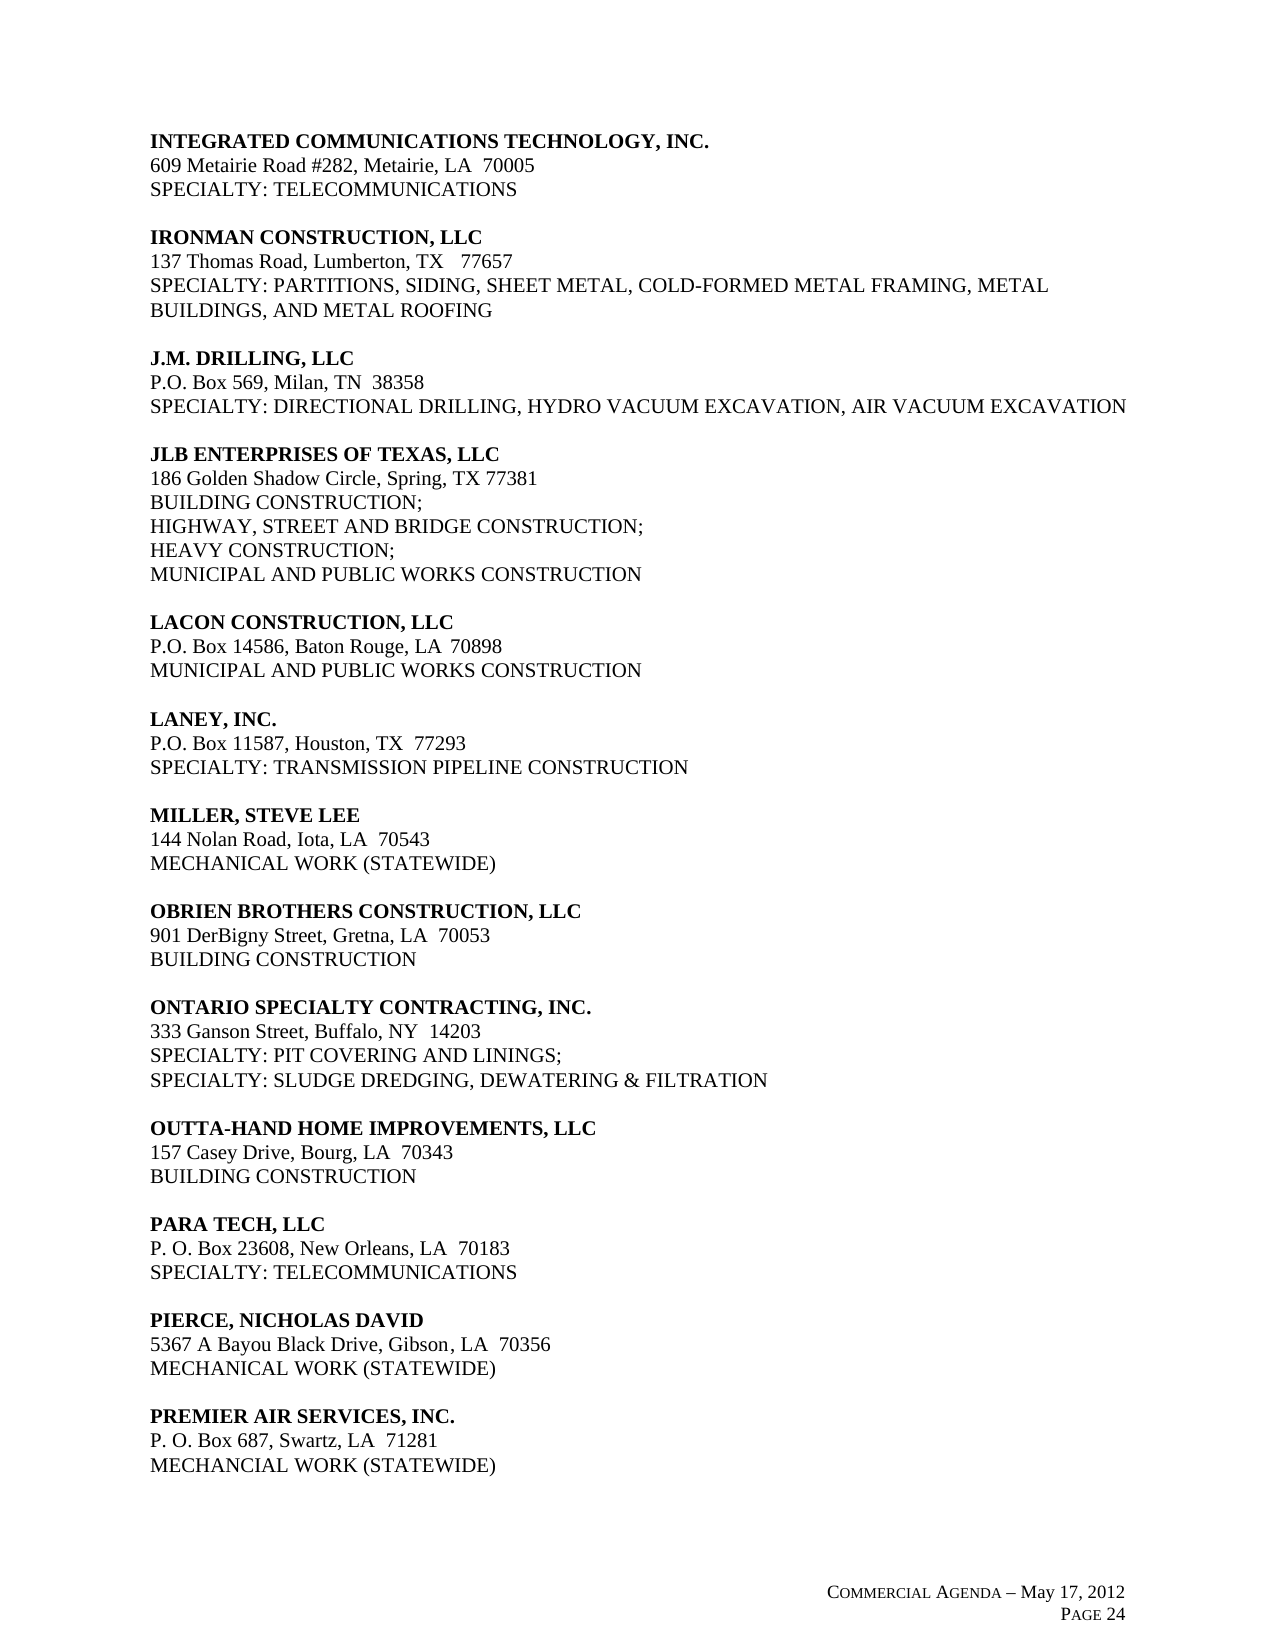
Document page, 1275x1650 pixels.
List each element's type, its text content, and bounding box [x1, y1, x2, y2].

text BUILDING CONSTRUCTION [150, 1164, 1125, 1188]
text 5367 A Bayou Black Drive, Gibson , LA 70356 [150, 1332, 1125, 1356]
text SPECIALTY: TELECOMMUNICATIONS [150, 1260, 1125, 1284]
text SPECIALTY: DIRECTIONAL DRILLING, HYDRO VACUUM EXCAVATION, AIR VACUUM EXCAVATION [150, 394, 1209, 418]
text JLB ENTERPRISES OF TEXAS, LLC [150, 442, 1125, 466]
text PIERCE, NICHOLAS DAVID [150, 1308, 1125, 1332]
text OBRIEN BROTHERS CONSTRUCTION, LLC [150, 899, 1125, 923]
text MUNICIPAL AND PUBLIC WORKS CONSTRUCTION [150, 658, 1125, 682]
text P.O. Box 11587, Houston, TX 77293 [150, 731, 1125, 755]
text HEAVY CONSTRUCTION; [150, 538, 1125, 562]
text P.O. Box 14586, Baton Rouge, LA 70898 [150, 634, 1125, 658]
text ONTARIO SPECIALTY CONTRACTING, INC. [150, 995, 1125, 1019]
text LACON CONSTRUCTION, LLC [150, 610, 1125, 634]
text 137 Thomas Road, Lumberton, TX 77657 [150, 249, 1125, 273]
text 609 Metairie Road #282, Metairie, LA 70005 [150, 153, 1125, 177]
text SPECIALTY: TELECOMMUNICATIONS [150, 177, 1125, 201]
text P.O. Box 569, Milan, TN 38358 [150, 370, 1125, 394]
text 157 Casey Drive, Bourg, LA 70343 [150, 1140, 1125, 1164]
text HIGHWAY, STREET AND BRIDGE CONSTRUCTION; [150, 514, 1125, 538]
text 186 Golden Shadow Circle, Spring, TX 77381 [150, 466, 1125, 490]
text MILLER, STEVE LEE [150, 803, 1125, 827]
text SPECIALTY: TRANSMISSION PIPELINE CONSTRUCTION [150, 755, 1125, 779]
text SPECIALTY: PARTITIONS, SIDING, SHEET METAL, COLD-FORMED METAL FRAMING, METAL BUILDINGS, AND METAL ROOFING [150, 273, 1125, 322]
text 333 Ganson Street, Buffalo, NY 14203 [150, 1019, 1125, 1043]
text 901 DerBigny Street, Gretna, LA 70053 [150, 923, 1125, 947]
text OUTTA-HAND HOME IMPROVEMENTS, LLC [150, 1116, 1125, 1140]
text PARA TECH, LLC [150, 1212, 1125, 1236]
text PREMIER AIR SERVICES, INC. [150, 1404, 1125, 1428]
text LANEY, INC. [150, 707, 1125, 731]
text INTEGRATED COMMUNICATIONS TECHNOLOGY, INC. [150, 129, 1125, 153]
text IRONMAN CONSTRUCTION, LLC [150, 225, 1125, 249]
text MUNICIPAL AND PUBLIC WORKS CONSTRUCTION [150, 562, 1125, 586]
text 144 Nolan Road, Iota, LA 70543 [150, 827, 1125, 851]
text MECHANICAL WORK (STATEWIDE) [150, 1356, 1125, 1380]
text MECHANICAL WORK (STATEWIDE) [150, 851, 1125, 875]
text BUILDING CONSTRUCTION; [150, 490, 1125, 514]
text J.M. DRILLING, LLC [150, 346, 1125, 370]
text SPECIALTY: SLUDGE DREDGING, DEWATERING & FILTRATION [150, 1067, 1125, 1092]
text SPECIALTY: PIT COVERING AND LININGS; [150, 1043, 1125, 1067]
text BUILDING CONSTRUCTION [150, 947, 1125, 971]
text MECHANCIAL WORK (STATEWIDE) [150, 1452, 1125, 1477]
text P. O. Box 23608, New Orleans, LA 70183 [150, 1236, 1125, 1260]
text P. O. Box 687, Swartz, LA 71281 [150, 1428, 1125, 1452]
